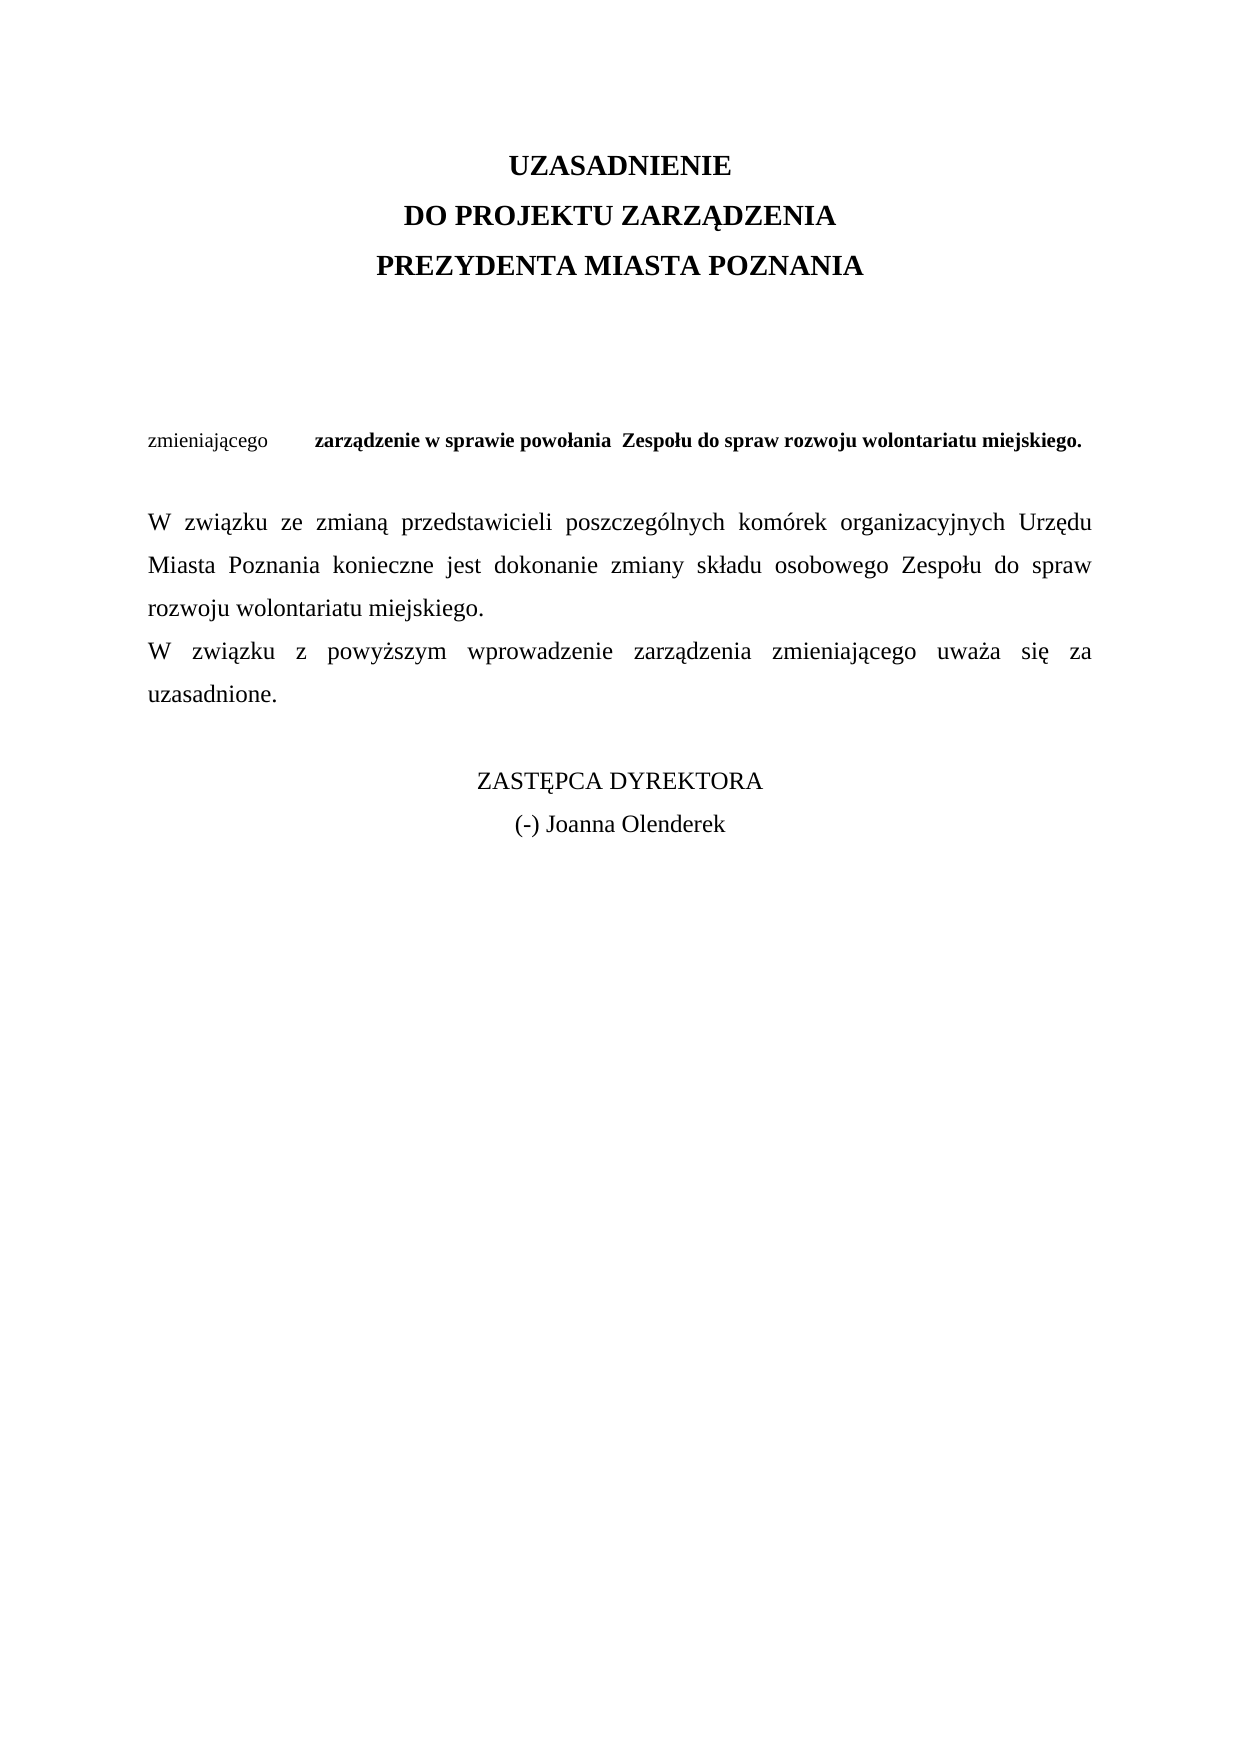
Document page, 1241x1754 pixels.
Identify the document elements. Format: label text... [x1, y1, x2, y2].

subtitle DO PROJEKTU ZARZĄDZENIA [148, 198, 1093, 231]
text W związku ze zmianą przedstawicieli poszczególnych komórek organizacyjnych Urzędu Miasta Poznania konieczne jest dokonanie zmiany składu osobowego Zespołu do spraw rozwoju wolontariatu miejskiego. [148, 507, 1093, 622]
subtitle UZASADNIENIE [148, 148, 1093, 181]
table_header zmieniającego [136, 428, 303, 464]
table_header zarządzenie w sprawie powołania Zespołu do spraw rozwoju wolontariatu miejskiego. [303, 428, 1104, 464]
text W związku z powyższym wprowadzenie zarządzenia zmieniającego uważa się za uzasadnione. [148, 636, 1093, 708]
text ZASTĘPCA DYREKTORA [148, 766, 1093, 794]
subtitle PREZYDENTA MIASTA POZNANIA [148, 248, 1093, 282]
text (-) Joanna Olenderek [148, 809, 1093, 838]
